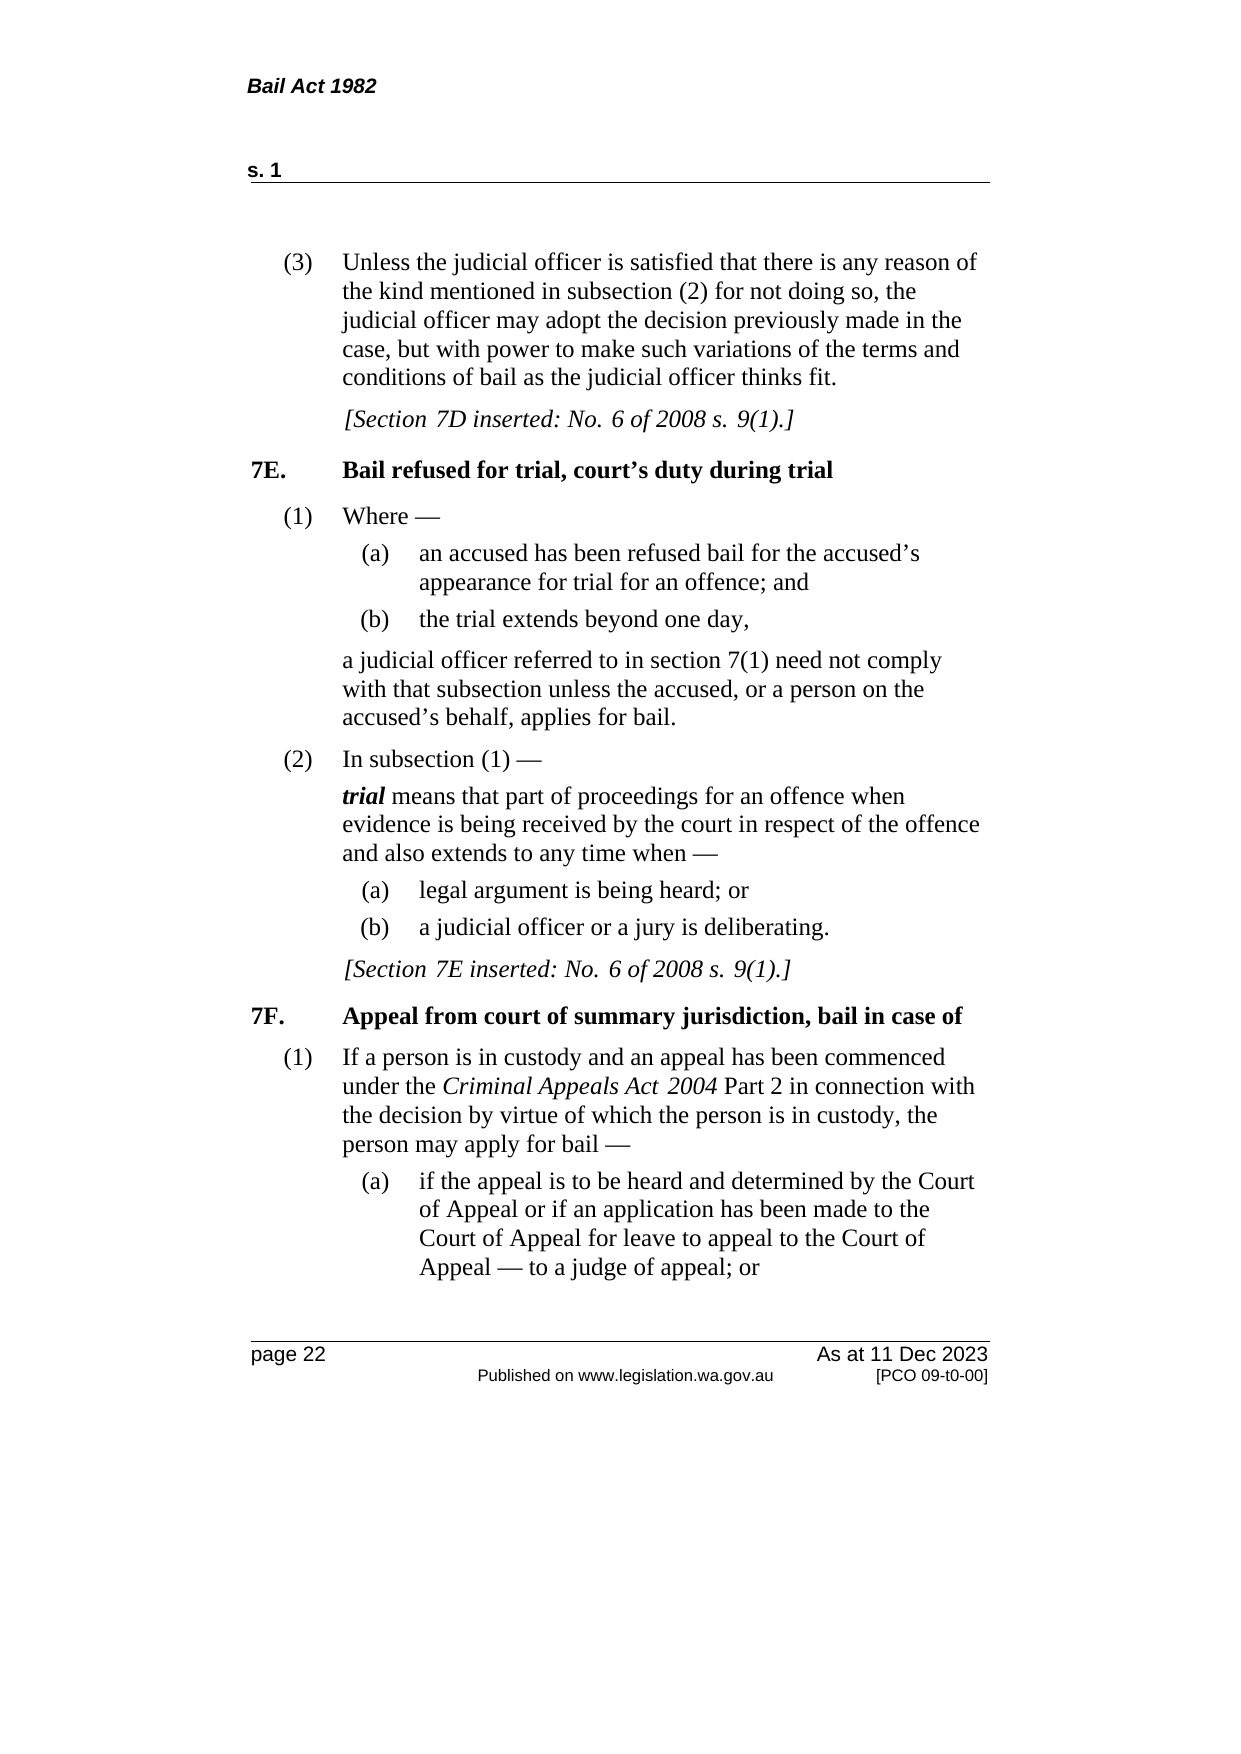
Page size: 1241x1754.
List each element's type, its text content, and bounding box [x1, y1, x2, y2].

text (a) an accused has been refused bail for the accused’s appearance for trial for an offence; and [251, 538, 990, 595]
text (a) legal argument is being heard; or [251, 875, 990, 904]
text (1) If a person is in custody and an appeal has been commenced under the Criminal Appeals Act 2004 Part 2 in connection with the decision by virtue of which the person is in custody, the person may apply for bail — [251, 1042, 990, 1157]
text a judicial officer referred to in section 7(1) need not comply with that subsection unless the accused, or a person on the accused’s behalf, applies for bail. [251, 645, 990, 731]
subtitle 7E. Bail refused for trial, court’s duty during trial [251, 455, 990, 484]
text (a) if the appeal is to be heard and determined by the Court of Appeal or if an application has been made to the Court of Appeal for leave to appeal to the Court of Appeal — to a judge of appeal; or [251, 1166, 990, 1281]
text (b) the trial extends beyond one day, [251, 604, 990, 632]
text (b) a judicial officer or a jury is deliberating. [251, 912, 990, 941]
text [Section 7E inserted: No. 6 of 2008 s. 9(1).] [251, 954, 990, 982]
text (1) Where — [251, 501, 990, 529]
text (2) In subsection (1) — [251, 744, 990, 772]
subtitle 7F. Appeal from court of summary jurisdiction, bail in case of [251, 1001, 990, 1030]
text trial means that part of proceedings for an offence when evidence is being received by the court in respect of the offence and also extends to any time when — [251, 781, 990, 867]
text (3) Unless the judicial officer is satisfied that there is any reason of the kind mentioned in subsection (2) for not doing so, the judicial officer may adopt the decision previously made in the case, but with power to make such variations of the terms and conditions of bail as the judicial officer thinks fit. [251, 247, 990, 391]
text [Section 7D inserted: No. 6 of 2008 s. 9(1).] [251, 404, 990, 432]
